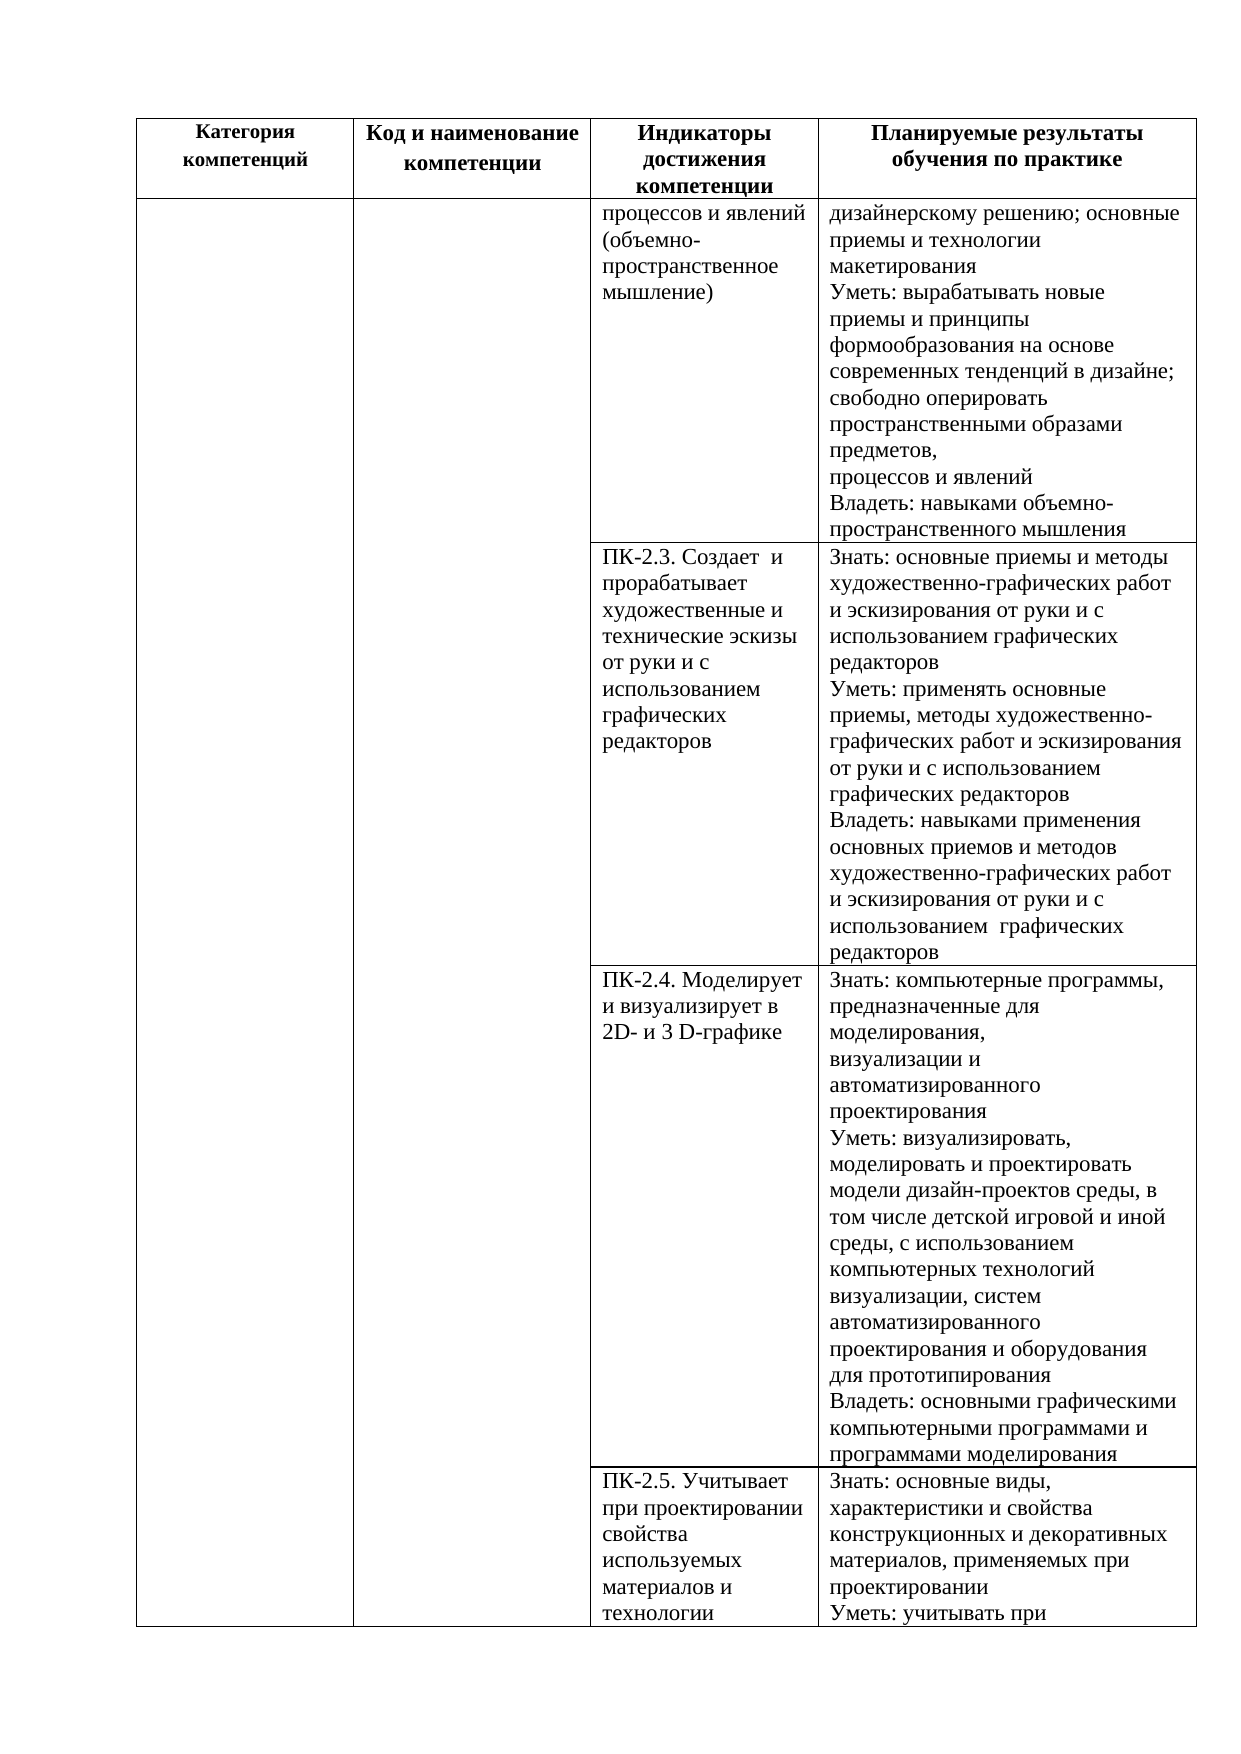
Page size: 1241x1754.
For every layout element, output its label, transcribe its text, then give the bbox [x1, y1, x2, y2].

table_header Код и наименование компетенции [354, 119, 590, 198]
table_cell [591, 1468, 818, 1626]
table_cell ПК-2.4. Моделирует и визуализирует в 2D- и 3 D-графике [591, 966, 818, 1466]
table_header Категория компетенций [137, 119, 353, 198]
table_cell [819, 199, 1196, 542]
table_header Индикаторы достижения компетенции [591, 119, 818, 198]
table_cell Знать: компьютерные программы, предназначенные для моделирования, визуализации и автоматизированного проектирования Уметь: визуализировать, моделировать и проектировать модели дизайн-проектов среды, в том числе детской игровой и иной среды, с использованием компьютерных технологий визуализации, систем автоматизированного проектирования и оборудования для прототипирования Владеть: основными графическими компьютерными программами и программами моделирования [819, 966, 1196, 1466]
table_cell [819, 1468, 1196, 1626]
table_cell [591, 199, 818, 542]
table_cell Знать: основные приемы и методы художественно-графических работ и эскизирования от руки и с использованием графических редакторов Уметь: применять основные приемы, методы художественно-графических работ и эскизирования от руки и с использованием графических редакторов Владеть: навыками применения основных приемов и методов художественно-графических работ и эскизирования от руки и с использованием графических редакторов [819, 543, 1196, 964]
table_header Планируемые результаты обучения по практике [819, 119, 1196, 198]
table_cell ПК-2.3. Создает и прорабатывает художественные и технические эскизы от руки и с использованием графических редакторов [591, 543, 818, 964]
